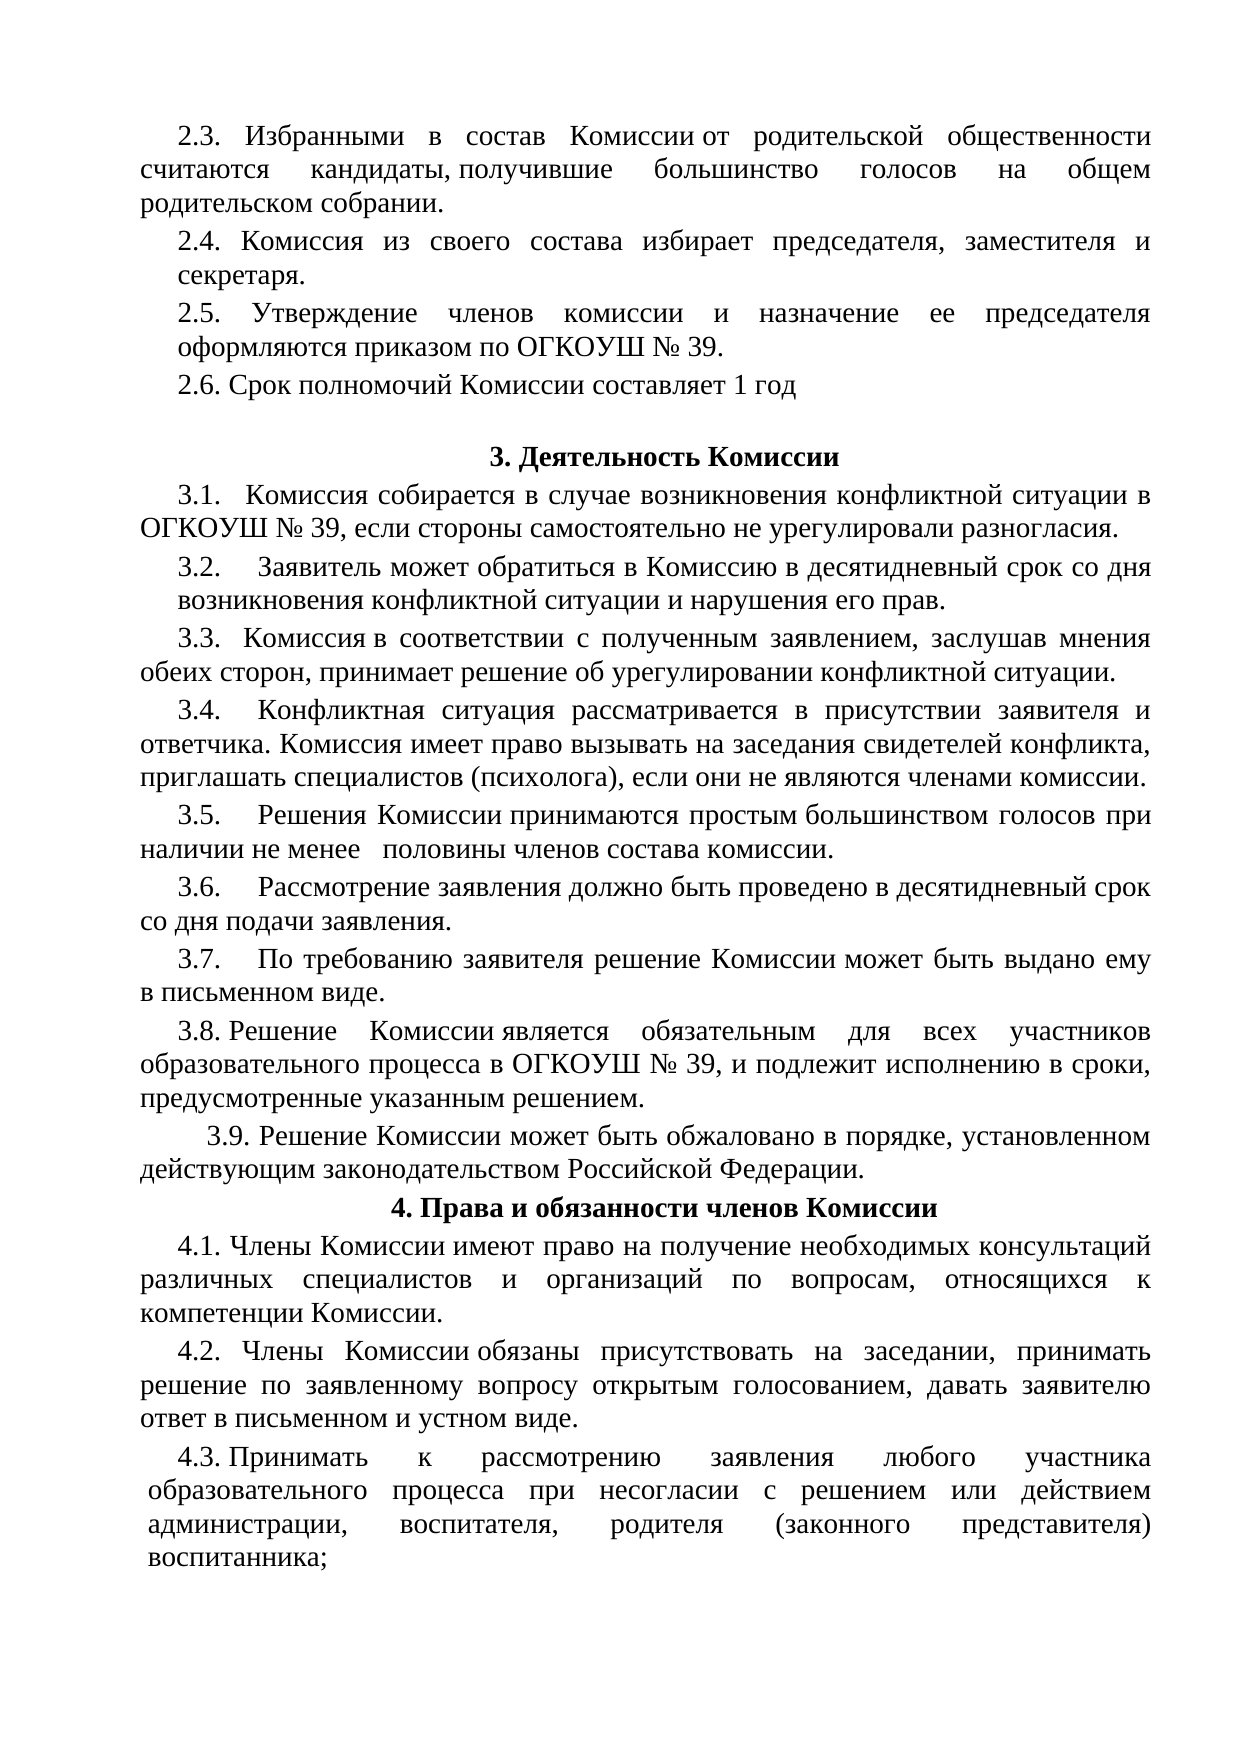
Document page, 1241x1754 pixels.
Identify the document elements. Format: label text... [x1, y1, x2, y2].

text 4.3. Принимать к рассмотрению заявления любого участника образовательного процесса при несогласии с решением или действием администрации, воспитателя, родителя (законного представителя) воспитанника; [148, 1439, 1152, 1573]
text 3.4. Конфликтная ситуация рассматривается в присутствии заявителя и ответчика. Комиссия имеет право вызывать на заседания свидетелей конфликта, приглашать специалистов (психолога), если они не являются членами комиссии. [140, 692, 1152, 793]
text 3.7. По требованию заявителя решение Комиссии может быть выдано ему в письменном виде. [140, 941, 1152, 1008]
text 3.6. Рассмотрение заявления должно быть проведено в десятидневный срок со дня подачи заявления. [140, 869, 1152, 936]
text 2.6. Срок полномочий Комиссии составляет 1 год [140, 367, 1152, 401]
text 3.2. Заявитель может обратиться в Комиссию в десятидневный срок со дня возникновения конфликтной ситуации и нарушения его прав. [177, 549, 1152, 616]
text 4.2. Члены Комиссии обязаны присутствовать на заседании, принимать решение по заявленному вопросу открытым голосованием, давать заявителю ответ в письменном и устном виде. [140, 1333, 1152, 1434]
text 3. Деятельность Комиссии [140, 439, 1152, 472]
text 2.4. Комиссия из своего состава избирает председателя, заместителя и секретаря. [177, 223, 1152, 291]
text 2.5. Утверждение членов комиссии и назначение ее председателя оформляются приказом по ОГКОУШ № 39. [177, 295, 1152, 362]
text 3.1. Комиссия собирается в случае возникновения конфликтной ситуации в ОГКОУШ № 39, если стороны самостоятельно не урегулировали разногласия. [140, 477, 1152, 544]
text 3.9. Решение Комиссии может быть обжаловано в порядке, установленном действующим законодательством Российской Федерации. [140, 1118, 1152, 1185]
text 3.5. Решения Комиссии принимаются простым большинством голосов при наличии не менее половины членов состава комиссии. [140, 797, 1152, 864]
text 4. Права и обязанности членов Комиссии [140, 1190, 1152, 1223]
text 3.3. Комиссия в соответствии с полученным заявлением, заслушав мнения обеих сторон, принимает решение об урегулировании конфликтной ситуации. [140, 620, 1152, 687]
text 4.1. Члены Комиссии имеют право на получение необходимых консультаций различных специалистов и организаций по вопросам, относящихся к компетенции Комиссии. [140, 1228, 1152, 1329]
text 2.3. Избранными в состав Комиссии от родительской общественности считаются кандидаты, получившие большинство голосов на общем родительском собрании. [140, 118, 1152, 219]
text 3.8. Решение Комиссии является обязательным для всех участников образовательного процесса в ОГКОУШ № 39, и подлежит исполнению в сроки, предусмотренные указанным решением. [140, 1013, 1152, 1113]
